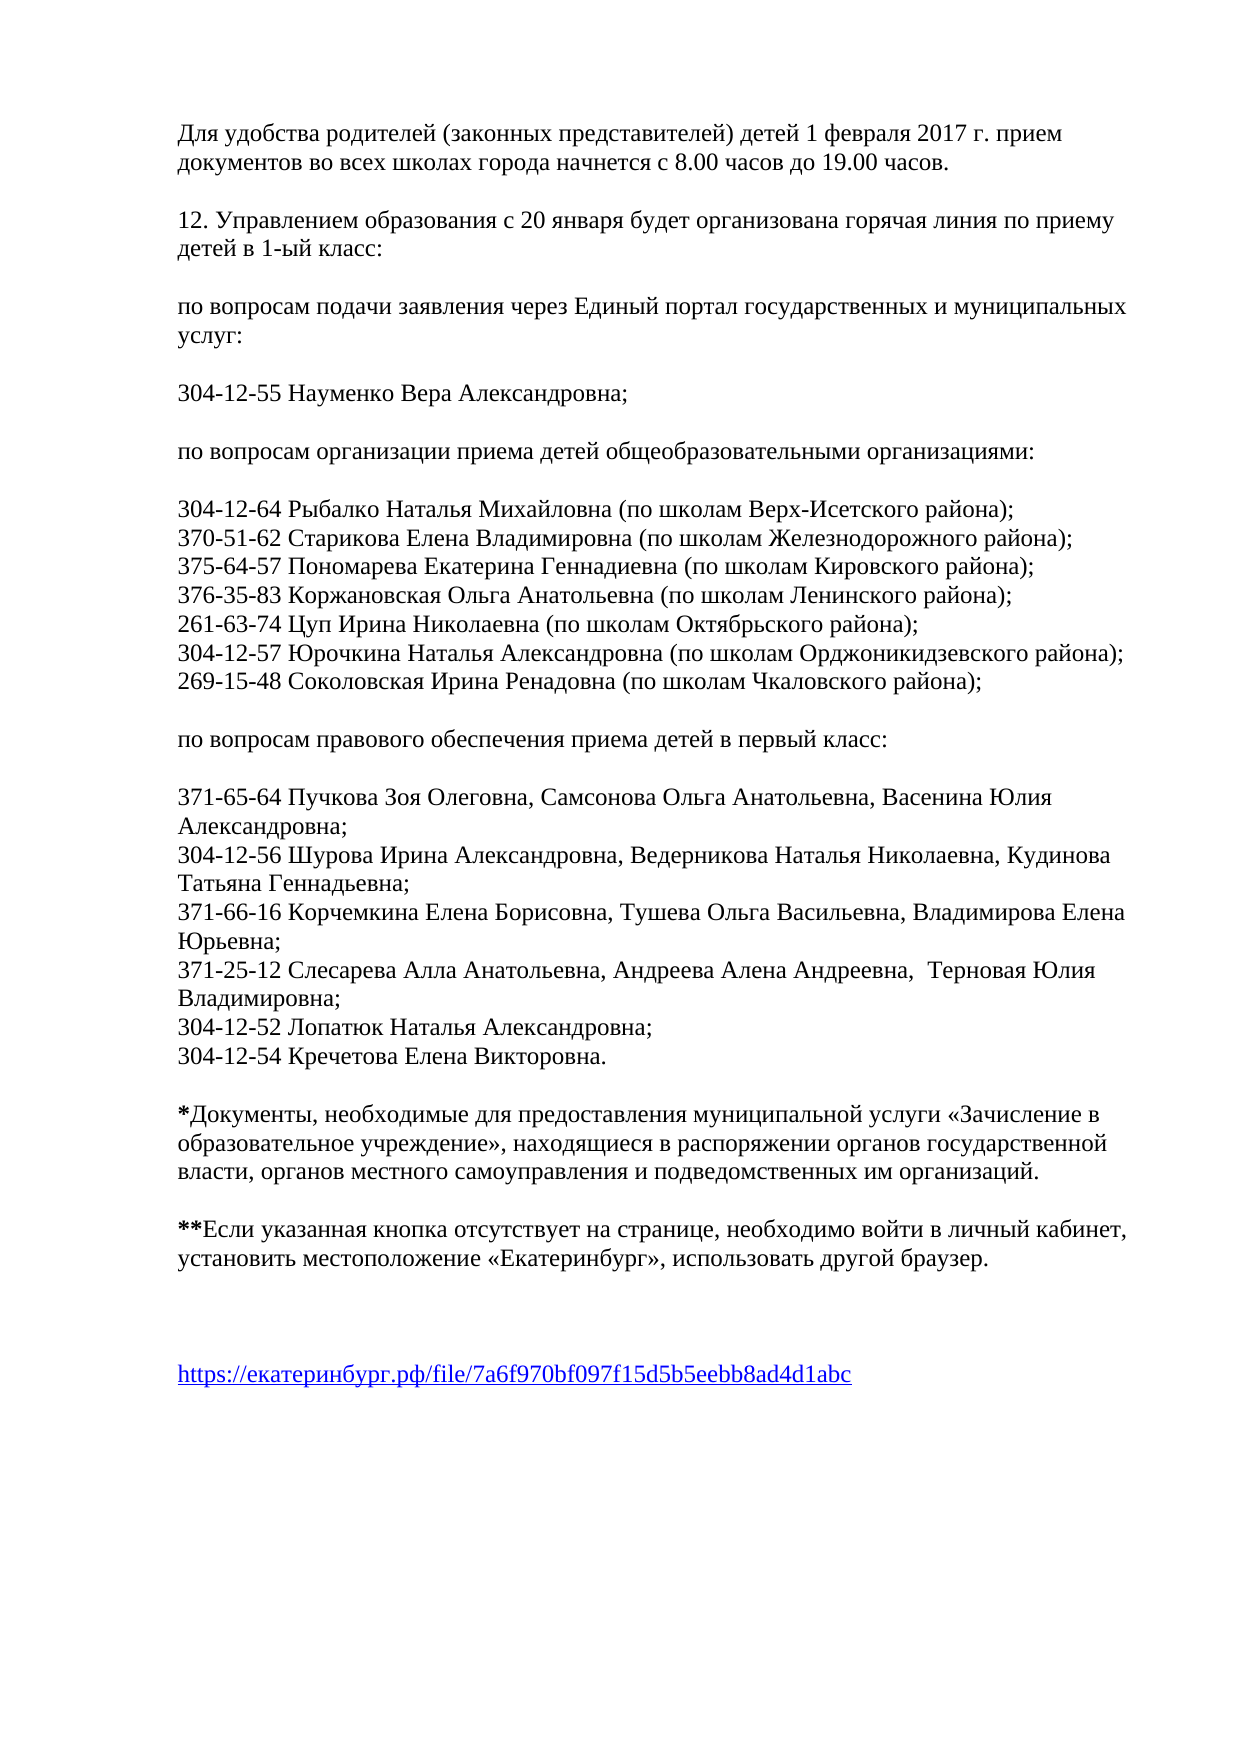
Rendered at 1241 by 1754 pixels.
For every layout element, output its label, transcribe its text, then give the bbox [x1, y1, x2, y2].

text по вопросам подачи заявления через Единый портал государственных и муниципальных услуг: [177, 291, 1152, 349]
text Для удобства родителей (законных представителей) детей 1 февраля 2017 г. прием документов во всех школах города начнется с 8.00 часов до 19.00 часов. [177, 118, 1152, 176]
text *Документы, необходимые для предоставления муниципальной услуги «Зачисление в образовательное учреждение», находящиеся в распоряжении органов государственной власти, органов местного самоуправления и подведомственных им организаций. [177, 1099, 1152, 1185]
text **Если указанная кнопка отсутствует на странице, необходимо войти в личный кабинет, установить местоположение «Екатеринбург», использовать другой браузер. [177, 1214, 1152, 1272]
text https://екатеринбург.рф/file/7a6f970bf097f15d5b5eebb8ad4d1abc [177, 1359, 1152, 1388]
text по вопросам организации приема детей общеобразовательными организациями: [177, 436, 1152, 465]
text 304-12-55 Науменко Вера Александровна; [177, 378, 1152, 407]
text 304-12-64 Рыбалко Наталья Михайловна (по школам Верх-Исетского района); 370-51-62 Старикова Елена Владимировна (по школам Железнодорожного района); 375-64-57 Пономарева Екатерина Геннадиевна (по школам Кировского района); 376-35-83 Коржановская Ольга Анатольевна (по школам Ленинского района); 261-63-74 Цуп Ирина Николаевна (по школам Октябрьского района); 304-12-57 Юрочкина Наталья Александровна (по школам Орджоникидзевского района); 269-15-48 Соколовская Ирина Ренадовна (по школам Чкаловского района); [177, 494, 1152, 695]
text 371-65-64 Пучкова Зоя Олеговна, Самсонова Ольга Анатольевна, Васенина Юлия Александровна; 304-12-56 Шурова Ирина Александровна, Ведерникова Наталья Николаевна, Кудинова Татьяна Геннадьевна; 371-66-16 Корчемкина Елена Борисовна, Тушева Ольга Васильевна, Владимирова Елена Юрьевна; 371-25-12 Слесарева Алла Анатольевна, Андреева Алена Андреевна, Терновая Юлия Владимировна; 304-12-52 Лопатюк Наталья Александровна; 304-12-54 Кречетова Елена Викторовна. [177, 782, 1152, 1070]
text по вопросам правового обеспечения приема детей в первый класс: [177, 724, 1152, 753]
text 12. Управлением образования с 20 января будет организована горячая линия по приему детей в 1-ый класс: [177, 205, 1152, 262]
